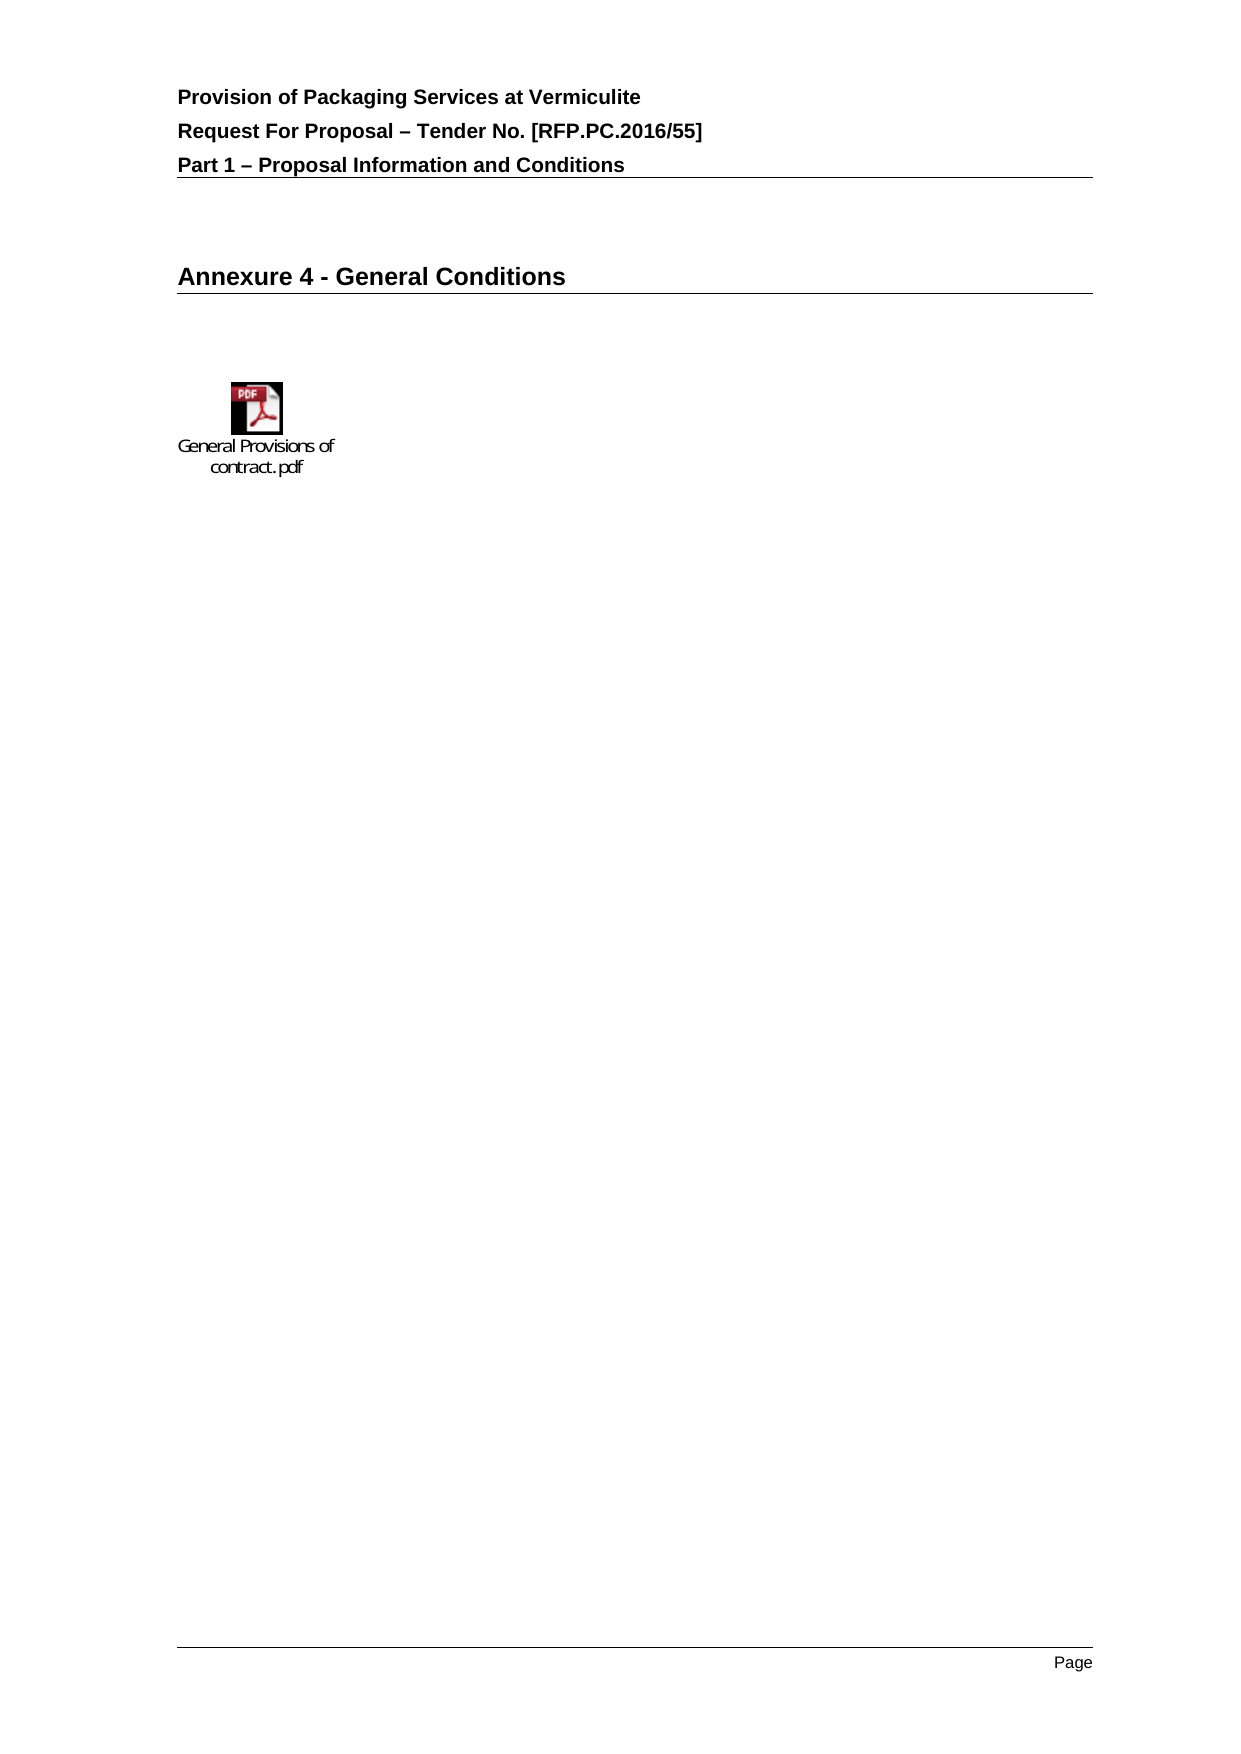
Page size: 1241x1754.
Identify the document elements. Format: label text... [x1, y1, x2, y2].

list Annexure 4 - General Conditions [177, 262, 1093, 293]
